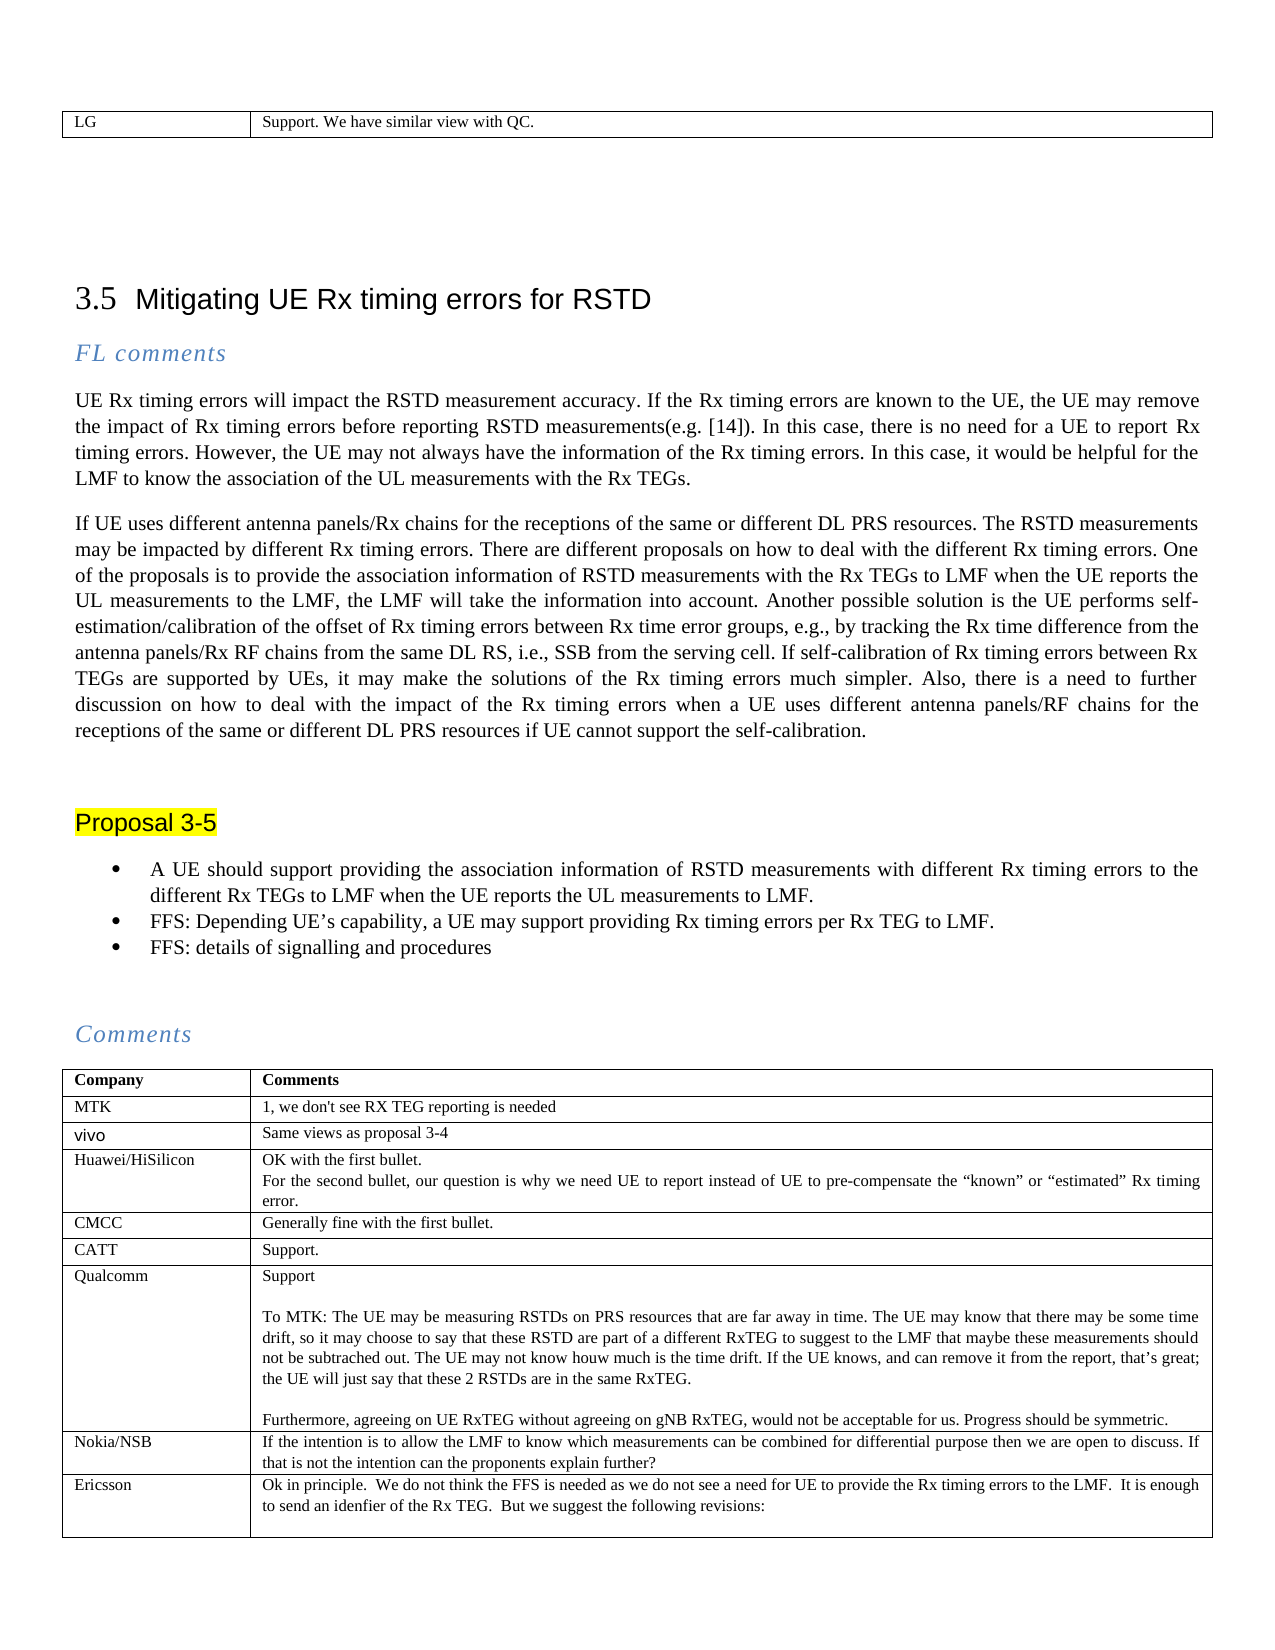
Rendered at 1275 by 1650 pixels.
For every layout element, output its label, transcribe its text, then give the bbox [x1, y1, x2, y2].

table_cell Support To MTK: The UE may be measuring RSTDs on PRS resources that are far away in time. The UE may know that there may be some time drift, so it may choose to say that these RSTD are part of a different RxTEG to suggest to the LMF that maybe these measurements should not be subtrached out. The UE may not know houw much is the time drift. If the UE knows, and can remove it from the report, that’s great; the UE will just say that these 2 RSTDs are in the same RxTEG. Furthermore, agreeing on UE RxTEG without agreeing on gNB RxTEG, would not be acceptable for us. Progress should be symmetric. [251, 1266, 1212, 1431]
table_cell Nokia/NSB [63, 1432, 250, 1474]
table_cell If the intention is to allow the LMF to know which measurements can be combined for differential purpose then we are open to discuss. If that is not the intention can the proponents explain further? [251, 1432, 1212, 1474]
table_cell LG [63, 112, 250, 137]
list A UE should support providing the association information of RSTD measurements with different Rx timing errors to the different Rx TEGs to LMF when the UE reports the UL measurements to LMF. [112, 857, 1200, 907]
table_header Comments [251, 1070, 1212, 1096]
subtitle Mitigating UE Rx timing errors for RSTD [75, 278, 1200, 317]
text UE Rx timing errors will impact the RSTD measurement accuracy. If the Rx timing errors are known to the UE, the UE may remove the impact of Rx timing errors before reporting RSTD measurements(e.g. [14]). In this case, there is no need for a UE to report Rx timing errors. However, the UE may not always have the information of the Rx timing errors. In this case, it would be helpful for the LMF to know the association of the UL measurements with the Rx TEGs. [75, 388, 1200, 490]
table_header Company [63, 1070, 250, 1096]
list FFS: details of signalling and procedures [112, 935, 1200, 959]
table_cell Ericsson [63, 1475, 250, 1537]
subtitle Proposal 3-5 [75, 807, 1200, 836]
table_cell vivo [63, 1123, 250, 1149]
table_cell 1, we don't see RX TEG reporting is needed [251, 1097, 1212, 1122]
text If UE uses different antenna panels/Rx chains for the receptions of the same or different DL PRS resources. The RSTD measurements may be impacted by different Rx timing errors. There are different proposals on how to deal with the different Rx timing errors. One of the proposals is to provide the association information of RSTD measurements with the Rx TEGs to LMF when the UE reports the UL measurements to the LMF, the LMF will take the information into account. Another possible solution is the UE performs self-estimation/calibration of the offset of Rx timing errors between Rx time error groups, e.g., by tracking the Rx time difference from the antenna panels/Rx RF chains from the same DL RS, i.e., SSB from the serving cell. If self-calibration of Rx timing errors between Rx TEGs are supported by UEs, it may make the solutions of the Rx timing errors much simpler. Also, there is a need to further discussion on how to deal with the impact of the Rx timing errors when a UE uses different antenna panels/RF chains for the receptions of the same or different DL PRS resources if UE cannot support the self-calibration. [75, 511, 1200, 742]
table_cell CATT [63, 1239, 250, 1265]
table_cell Generally fine with the first bullet. [251, 1213, 1212, 1238]
table_cell Support. [251, 1239, 1212, 1265]
table_cell MTK [63, 1097, 250, 1122]
subtitle FL comments [75, 338, 1200, 367]
table_cell Same views as proposal 3-4 [251, 1123, 1212, 1149]
table_cell CMCC [63, 1213, 250, 1238]
list FFS: Depending UE’s capability, a UE may support providing Rx timing errors per Rx TEG to LMF. [112, 909, 1200, 933]
subtitle Comments [75, 1019, 1200, 1048]
table_cell Huawei/HiSilicon [63, 1150, 250, 1212]
table_cell Qualcomm [63, 1266, 250, 1431]
table_cell OK with the first bullet. For the second bullet, our question is why we need UE to report instead of UE to pre-compensate the “known” or “estimated” Rx timing error. [251, 1150, 1212, 1212]
table_cell Support. We have similar view with QC. [251, 112, 1212, 137]
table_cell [251, 1475, 1212, 1537]
